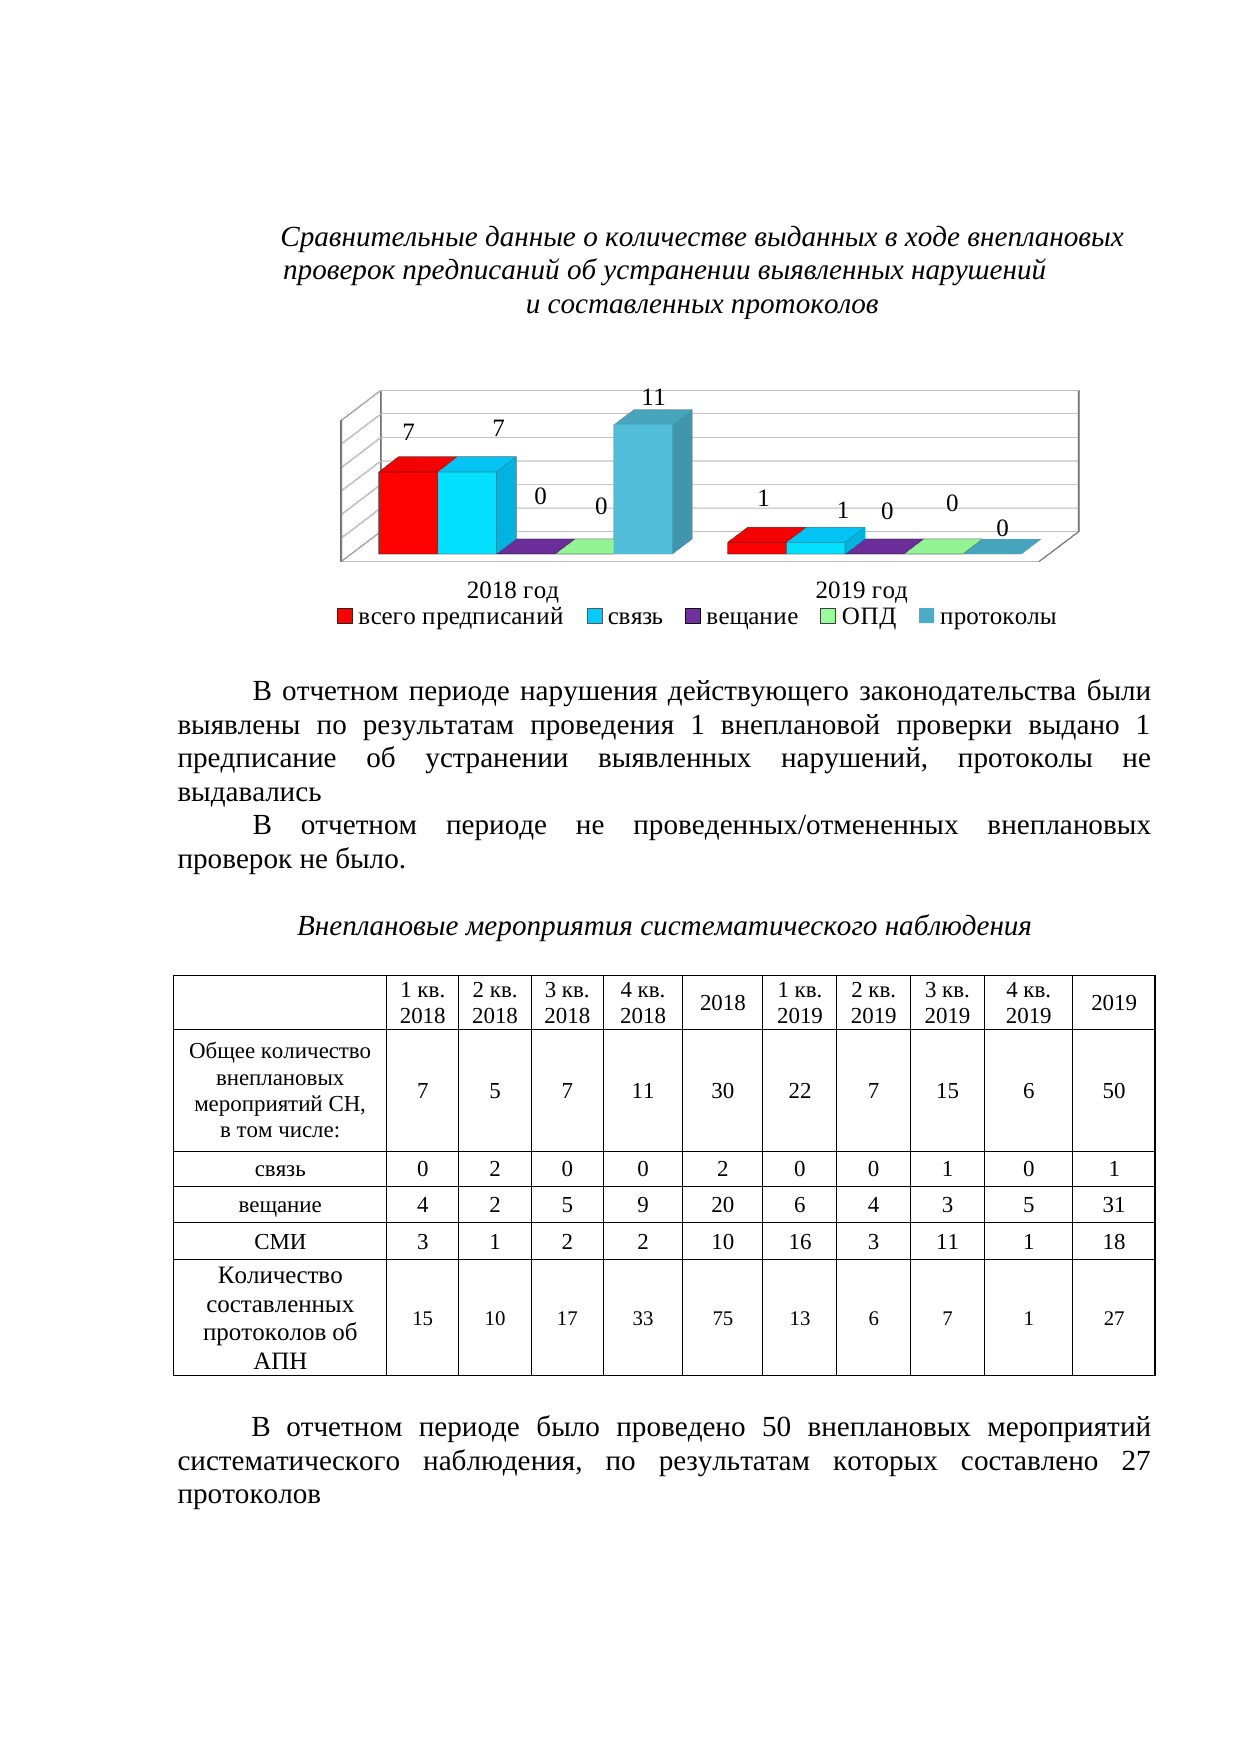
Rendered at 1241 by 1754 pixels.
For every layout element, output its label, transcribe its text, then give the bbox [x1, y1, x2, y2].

table_cell 30 [683, 1030, 762, 1151]
table_cell 11 [911, 1223, 984, 1259]
table_cell 15 [911, 1030, 984, 1151]
table_cell 9 [604, 1187, 682, 1222]
table_cell СМИ [174, 1223, 386, 1259]
table_cell 5 [985, 1187, 1072, 1222]
table_cell 22 [763, 1030, 836, 1151]
table_cell 2 [604, 1223, 682, 1259]
table_cell 0 [387, 1152, 458, 1186]
table_cell 3 [837, 1223, 910, 1259]
table_cell 75 [683, 1260, 762, 1375]
table_header 2019 [1073, 976, 1154, 1029]
table_cell связь [174, 1152, 386, 1186]
table_cell 10 [683, 1223, 762, 1259]
text Сравнительные данные о количестве выданных в ходе внеплановых проверок предписаний об устранении выявленных нарушений [177, 219, 1152, 286]
table_cell 1 [911, 1152, 984, 1186]
table_cell 11 [604, 1030, 682, 1151]
table_cell 2 [683, 1152, 762, 1186]
table_cell 6 [837, 1260, 910, 1375]
table_cell 4 [387, 1187, 458, 1222]
table_cell 3 [911, 1187, 984, 1222]
table_cell 18 [1073, 1223, 1154, 1259]
table_cell 2 [459, 1187, 531, 1222]
table_cell 6 [763, 1187, 836, 1222]
table_cell Общее количество внеплановых мероприятий СН, в том числе: [174, 1030, 386, 1151]
table_cell 7 [837, 1030, 910, 1151]
table_cell Количество составленных протоколов об АПН [174, 1260, 386, 1375]
table_cell 10 [459, 1260, 531, 1375]
text В отчетном периоде нарушения действующего законодательства были выявлены по результатам проведения 1 внеплановой проверки выдано 1 предписание об устранении выявленных нарушений, протоколы не выдавались [177, 673, 1152, 807]
table_header 4 кв. 2018 [604, 976, 682, 1029]
table_header 2018 [683, 976, 762, 1029]
table_header 1 кв. 2018 [387, 976, 458, 1029]
table_cell 33 [604, 1260, 682, 1375]
table_header 3 кв. 2018 [532, 976, 603, 1029]
text В отчетном периоде было проведено 50 внеплановых мероприятий систематического наблюдения, по результатам которых составлено 27 протоколов [177, 1409, 1152, 1510]
table_cell 0 [532, 1152, 603, 1186]
table_header 2 кв. 2019 [837, 976, 910, 1029]
table_cell 1 [459, 1223, 531, 1259]
table_cell 5 [459, 1030, 531, 1151]
text Внеплановые мероприятия систематического наблюдения [177, 908, 1152, 942]
table_cell 5 [532, 1187, 603, 1222]
table_cell 4 [837, 1187, 910, 1222]
table_cell 16 [763, 1223, 836, 1259]
table_cell 6 [985, 1030, 1072, 1151]
table_header 2 кв. 2018 [459, 976, 531, 1029]
table_cell 2 [459, 1152, 531, 1186]
table_cell вещание [174, 1187, 386, 1222]
table_cell 2 [532, 1223, 603, 1259]
table_cell 7 [911, 1260, 984, 1375]
table_cell 1 [985, 1223, 1072, 1259]
table_cell 27 [1073, 1260, 1154, 1375]
table_header 1 кв. 2019 [763, 976, 836, 1029]
table_cell 31 [1073, 1187, 1154, 1222]
table_cell 0 [985, 1152, 1072, 1186]
table_cell 0 [763, 1152, 836, 1186]
table_cell 3 [387, 1223, 458, 1259]
table_cell 1 [985, 1260, 1072, 1375]
table_cell 0 [604, 1152, 682, 1186]
table_cell 7 [532, 1030, 603, 1151]
table_cell 50 [1073, 1030, 1154, 1151]
table_header 4 кв. 2019 [985, 976, 1072, 1029]
table_cell 15 [387, 1260, 458, 1375]
text В отчетном периоде не проведенных/отмененных внеплановых проверок не было. [177, 807, 1152, 874]
text и составленных протоколов [177, 286, 1152, 319]
table_header [174, 976, 386, 1029]
table_cell 0 [837, 1152, 910, 1186]
table_cell 1 [1073, 1152, 1154, 1186]
table_header 3 кв. 2019 [911, 976, 984, 1029]
table_cell 7 [387, 1030, 458, 1151]
table_cell 13 [763, 1260, 836, 1375]
table_cell 20 [683, 1187, 762, 1222]
table_cell 17 [532, 1260, 603, 1375]
